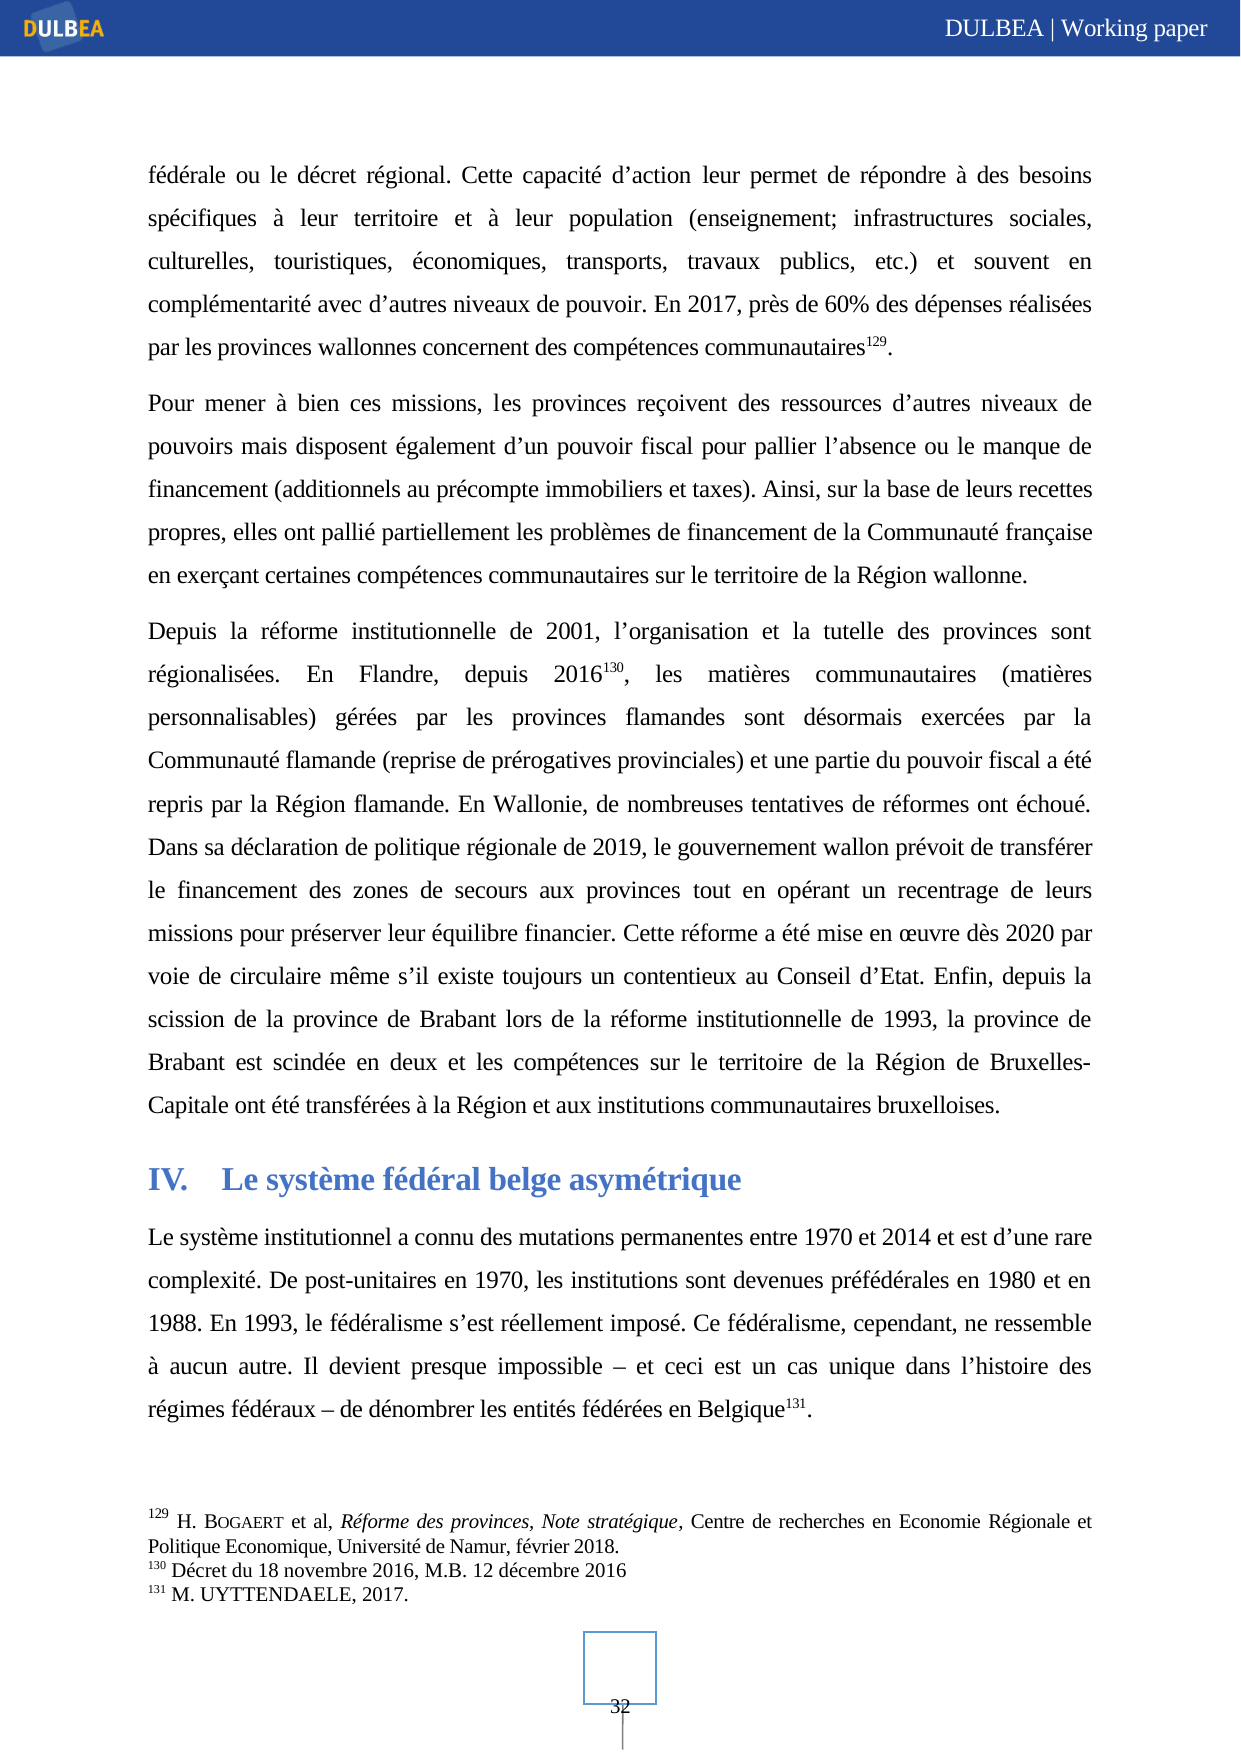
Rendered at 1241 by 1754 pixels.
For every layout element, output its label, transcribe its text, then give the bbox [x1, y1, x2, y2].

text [148, 160, 1093, 361]
text Depuis la réforme institutionnelle de 2001, l’organisation et la tutelle des provinces sont régionalisées. En Flandre, depuis 2016, les matières communautaires (matières personnalisables) gérées par les provinces flamandes sont désormais exercées par la Communauté flamande (reprise de prérogatives provinciales) et une partie du pouvoir fiscal a été repris par la Région flamande. En Wallonie, de nombreuses tentatives de réformes ont échoué. Dans sa déclaration de politique régionale de 2019, le gouvernement wallon prévoit de transférer le financement des zones de secours aux provinces tout en opérant un recentrage de leurs missions pour préserver leur équilibre financier. Cette réforme a été mise en œuvre dès 2020 par voie de circulaire même s’il existe toujours un contentieux au Conseil d’Etat. Enfin, depuis la scission de la province de Brabant lors de la réforme institutionnelle de 1993, la province de Brabant est scindée en deux et les compétences sur le territoire de la Région de Bruxelles-Capitale ont été transférées à la Région et aux institutions communautaires bruxelloises. [148, 616, 1093, 1119]
subtitle Le système fédéral belge asymétrique [148, 1159, 1093, 1197]
picture [19, 0, 105, 57]
text Le système institutionnel a connu des mutations permanentes entre 1970 et 2014 et est d’une rare complexité. De post-unitaires en 1970, les institutions sont devenues préfédérales en 1980 et en 1988. En 1993, le fédéralisme s’est réellement imposé. Ce fédéralisme, cependant, ne ressemble à aucun autre. Il devient presque impossible – et ceci est un cas unique dans l’histoire des régimes fédéraux – de dénombrer les entités fédérées en Belgique. [148, 1222, 1093, 1423]
text Pour mener à bien ces missions, les provinces reçoivent des ressources d’autres niveaux de pouvoirs mais disposent également d’un pouvoir fiscal pour pallier l’absence ou le manque de financement (additionnels au précompte immobiliers et taxes). Ainsi, sur la base de leurs recettes propres, elles ont pallié partiellement les problèmes de financement de la Communauté française en exerçant certaines compétences communautaires sur le territoire de la Région wallonne. [148, 388, 1093, 589]
